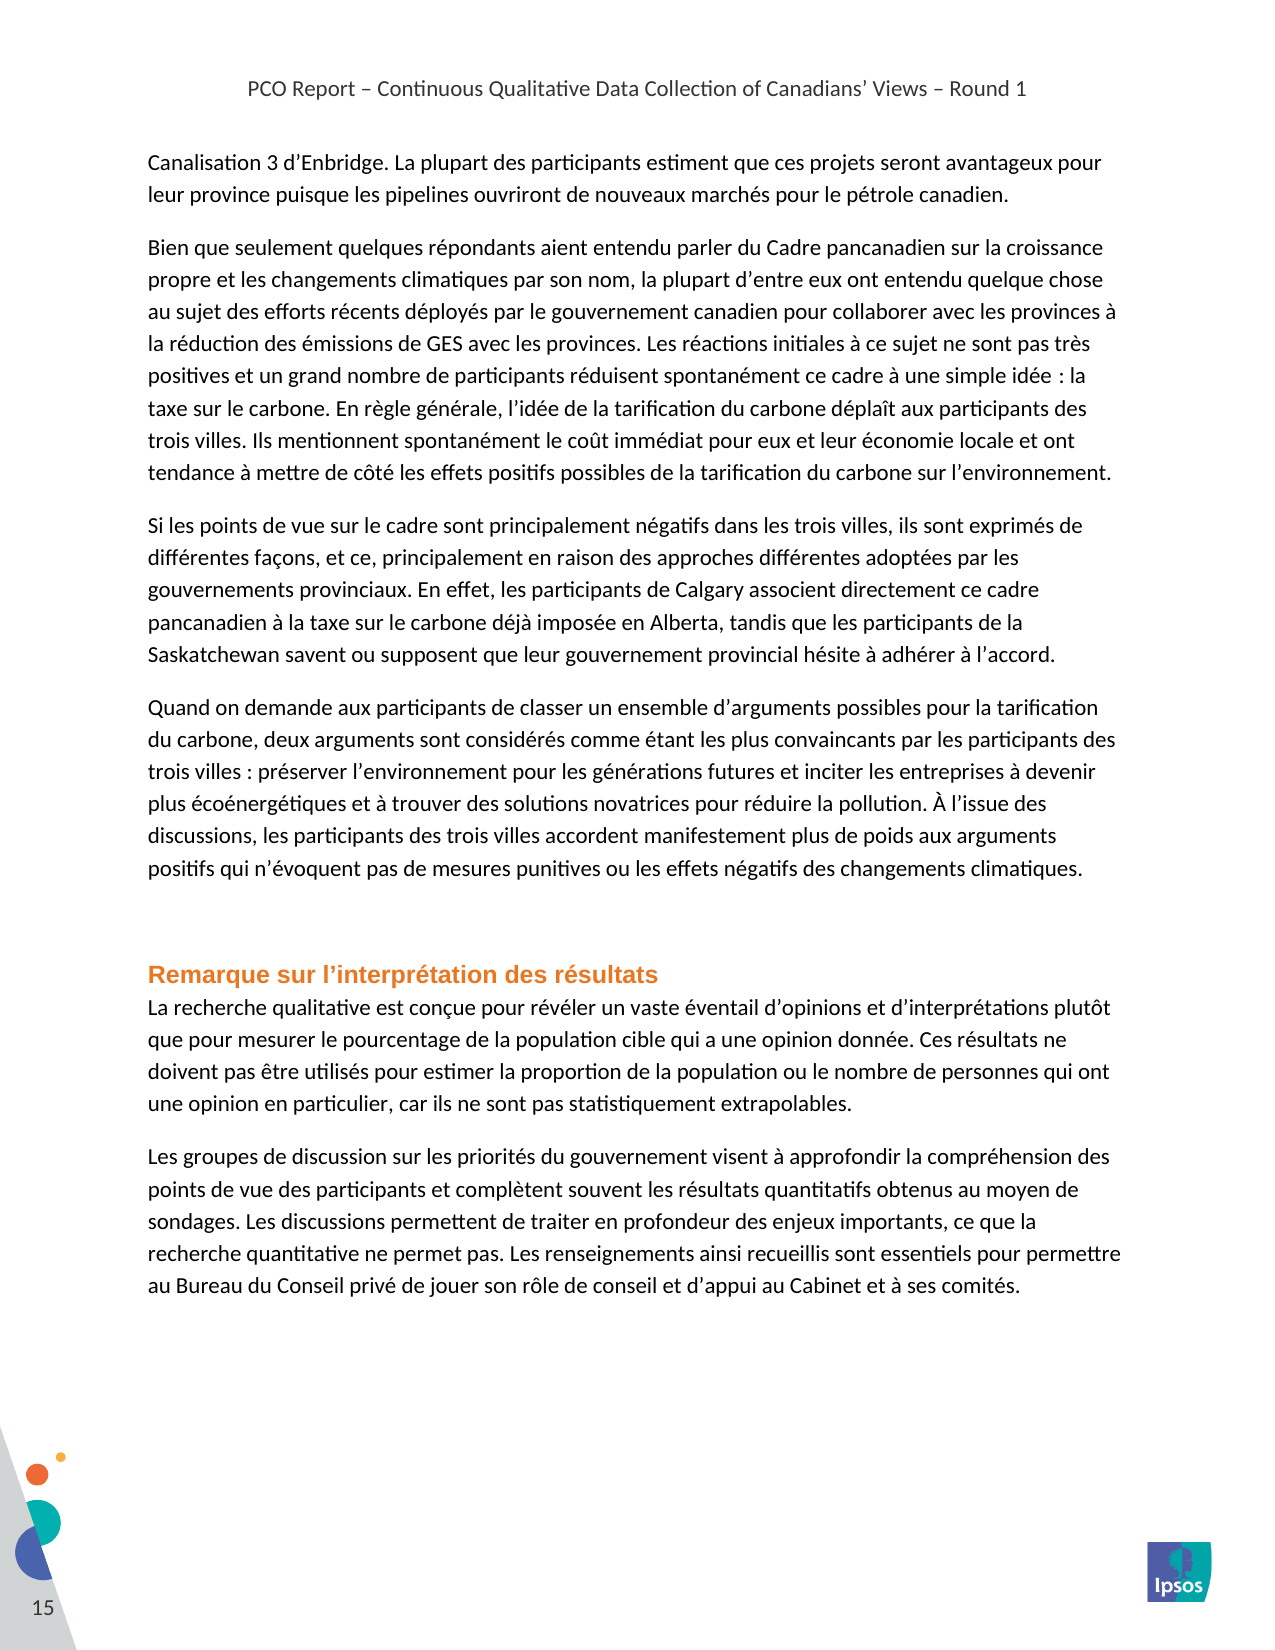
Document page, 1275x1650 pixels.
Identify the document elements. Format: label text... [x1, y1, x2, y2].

text Quand on demande aux participants de classer un ensemble d’arguments possibles pour la tarification du carbone, deux arguments sont considérés comme étant les plus convaincants par les participants des trois villes : préserver l’environnement pour les générations futures et inciter les entreprises à devenir plus écoénergétiques et à trouver des solutions novatrices pour réduire la pollution. À l’issue des discussions, les participants des trois villes accordent manifestement plus de poids aux arguments positifs qui n’évoquent pas de mesures punitives ou les effets négatifs des changements climatiques. [148, 693, 1127, 882]
text Bien que seulement quelques répondants aient entendu parler du Cadre pancanadien sur la croissance propre et les changements climatiques par son nom, la plupart d’entre eux ont entendu quelque chose au sujet des efforts récents déployés par le gouvernement canadien pour collaborer avec les provinces à la réduction des émissions de GES avec les provinces. Les réactions initiales à ce sujet ne sont pas très positives et un grand nombre de participants réduisent spontanément ce cadre à une simple idée : la taxe sur le carbone. En règle générale, l’idée de la tarification du carbone déplaît aux participants des trois villes. Ils mentionnent spontanément le coût immédiat pour eux et leur économie locale et ont tendance à mettre de côté les effets positifs possibles de la tarification du carbone sur l’environnement. [148, 233, 1127, 486]
text Les groupes de discussion sur les priorités du gouvernement visent à approfondir la compréhension des points de vue des participants et complètent souvent les résultats quantitatifs obtenus au moyen de sondages. Les discussions permettent de traiter en profondeur des enjeux importants, ce que la recherche quantitative ne permet pas. Les renseignements ainsi recueillis sont essentiels pour permettre au Bureau du Conseil privé de jouer son rôle de conseil et d’appui au Cabinet et à ses comités. [148, 1142, 1127, 1299]
text Remarque sur l’interprétation des résultats [148, 960, 1127, 989]
picture [0, 1421, 79, 1650]
text La recherche qualitative est conçue pour révéler un vaste éventail d’opinions et d’interprétations plutôt que pour mesurer le pourcentage de la population cible qui a une opinion donnée. Ces résultats ne doivent pas être utilisés pour estimer la proportion de la population ou le nombre de personnes qui ont une opinion en particulier, car ils ne sont pas statistiquement extrapolables. [148, 993, 1127, 1117]
text Si les points de vue sur le cadre sont principalement négatifs dans les trois villes, ils sont exprimés de différentes façons, et ce, principalement en raison des approches différentes adoptées par les gouvernements provinciaux. En effet, les participants de Calgary associent directement ce cadre pancanadien à la taxe sur le carbone déjà imposée en Alberta, tandis que les participants de la Saskatchewan savent ou supposent que leur gouvernement provincial hésite à adhérer à l’accord. [148, 511, 1127, 668]
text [148, 148, 1127, 208]
picture [1143, 1542, 1213, 1602]
